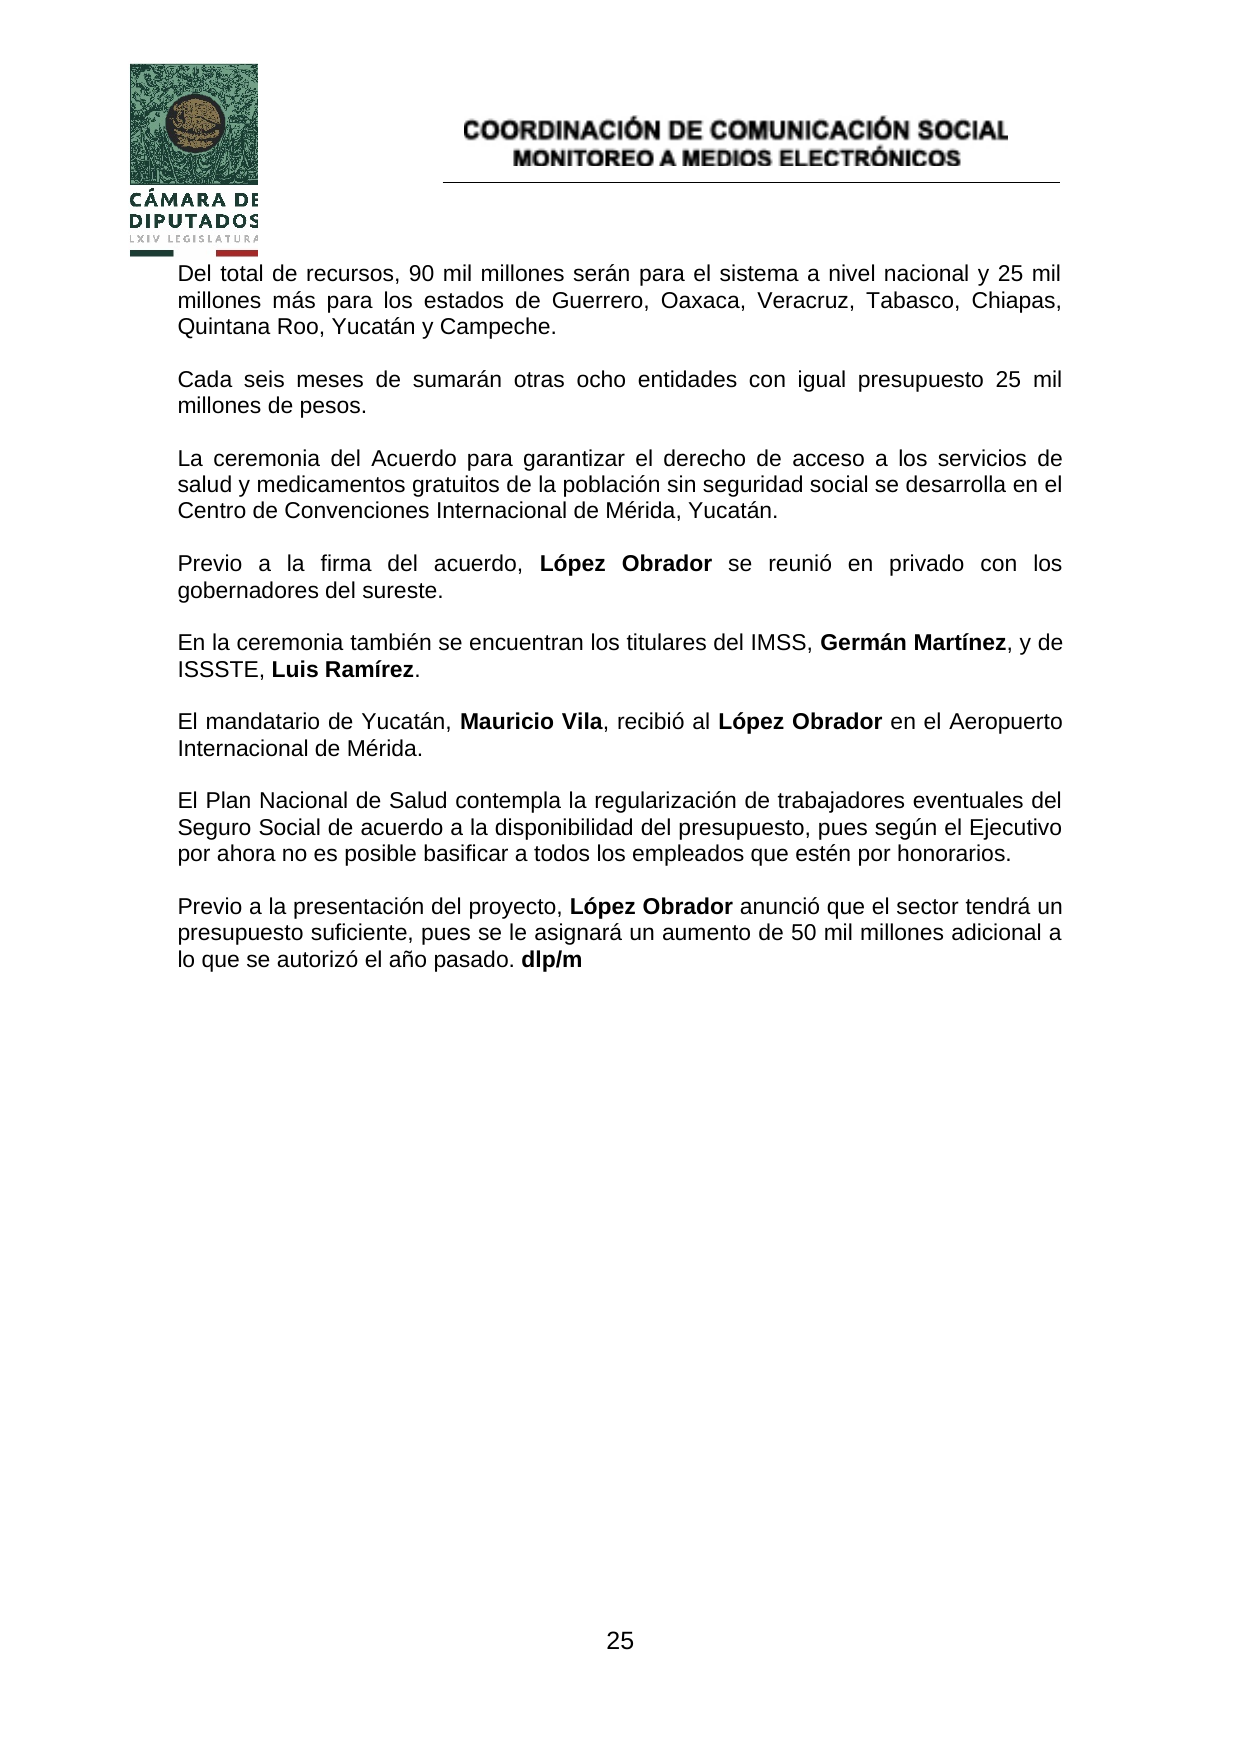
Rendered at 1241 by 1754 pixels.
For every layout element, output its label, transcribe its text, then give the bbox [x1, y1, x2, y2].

text El Plan Nacional de Salud contempla la regularización de trabajadores eventuales del Seguro Social de acuerdo a la disponibilidad del presupuesto, pues según el Ejecutivo por ahora no es posible basificar a todos los empleados que estén por honorarios. [177, 787, 1063, 866]
text En la ceremonia también se encuentran los titulares del IMSS, Germán Martínez, y de ISSSTE, Luis Ramírez. [177, 629, 1063, 682]
text El mandatario de Yucatán, Mauricio Vila, recibió al López Obrador en el Aeropuerto Internacional de Mérida. [177, 708, 1063, 761]
text Previo a la presentación del proyecto, López Obrador anunció que el sector tendrá un presupuesto suficiente, pues se le asignará un aumento de 50 mil millones adicional a lo que se autorizó el año pasado. dlp/m [177, 893, 1063, 972]
text Cada seis meses de sumarán otras ocho entidades con igual presupuesto 25 mil millones de pesos. [177, 366, 1063, 418]
picture [126, 60, 258, 258]
text La ceremonia del Acuerdo para garantizar el derecho de acceso a los servicios de salud y medicamentos gratuitos de la población sin seguridad social se desarrolla en el Centro de Convenciones Internacional de Mérida, Yucatán. [177, 445, 1063, 524]
text Previo a la firma del acuerdo, López Obrador se reunió en privado con los gobernadores del sureste. [177, 550, 1063, 603]
picture [464, 115, 1008, 166]
text Del total de recursos, 90 mil millones serán para el sistema a nivel nacional y 25 mil millones más para los estados de Guerrero, Oaxaca, Veracruz, Tabasco, Chiapas, Quintana Roo, Yucatán y Campeche. [177, 260, 1063, 339]
